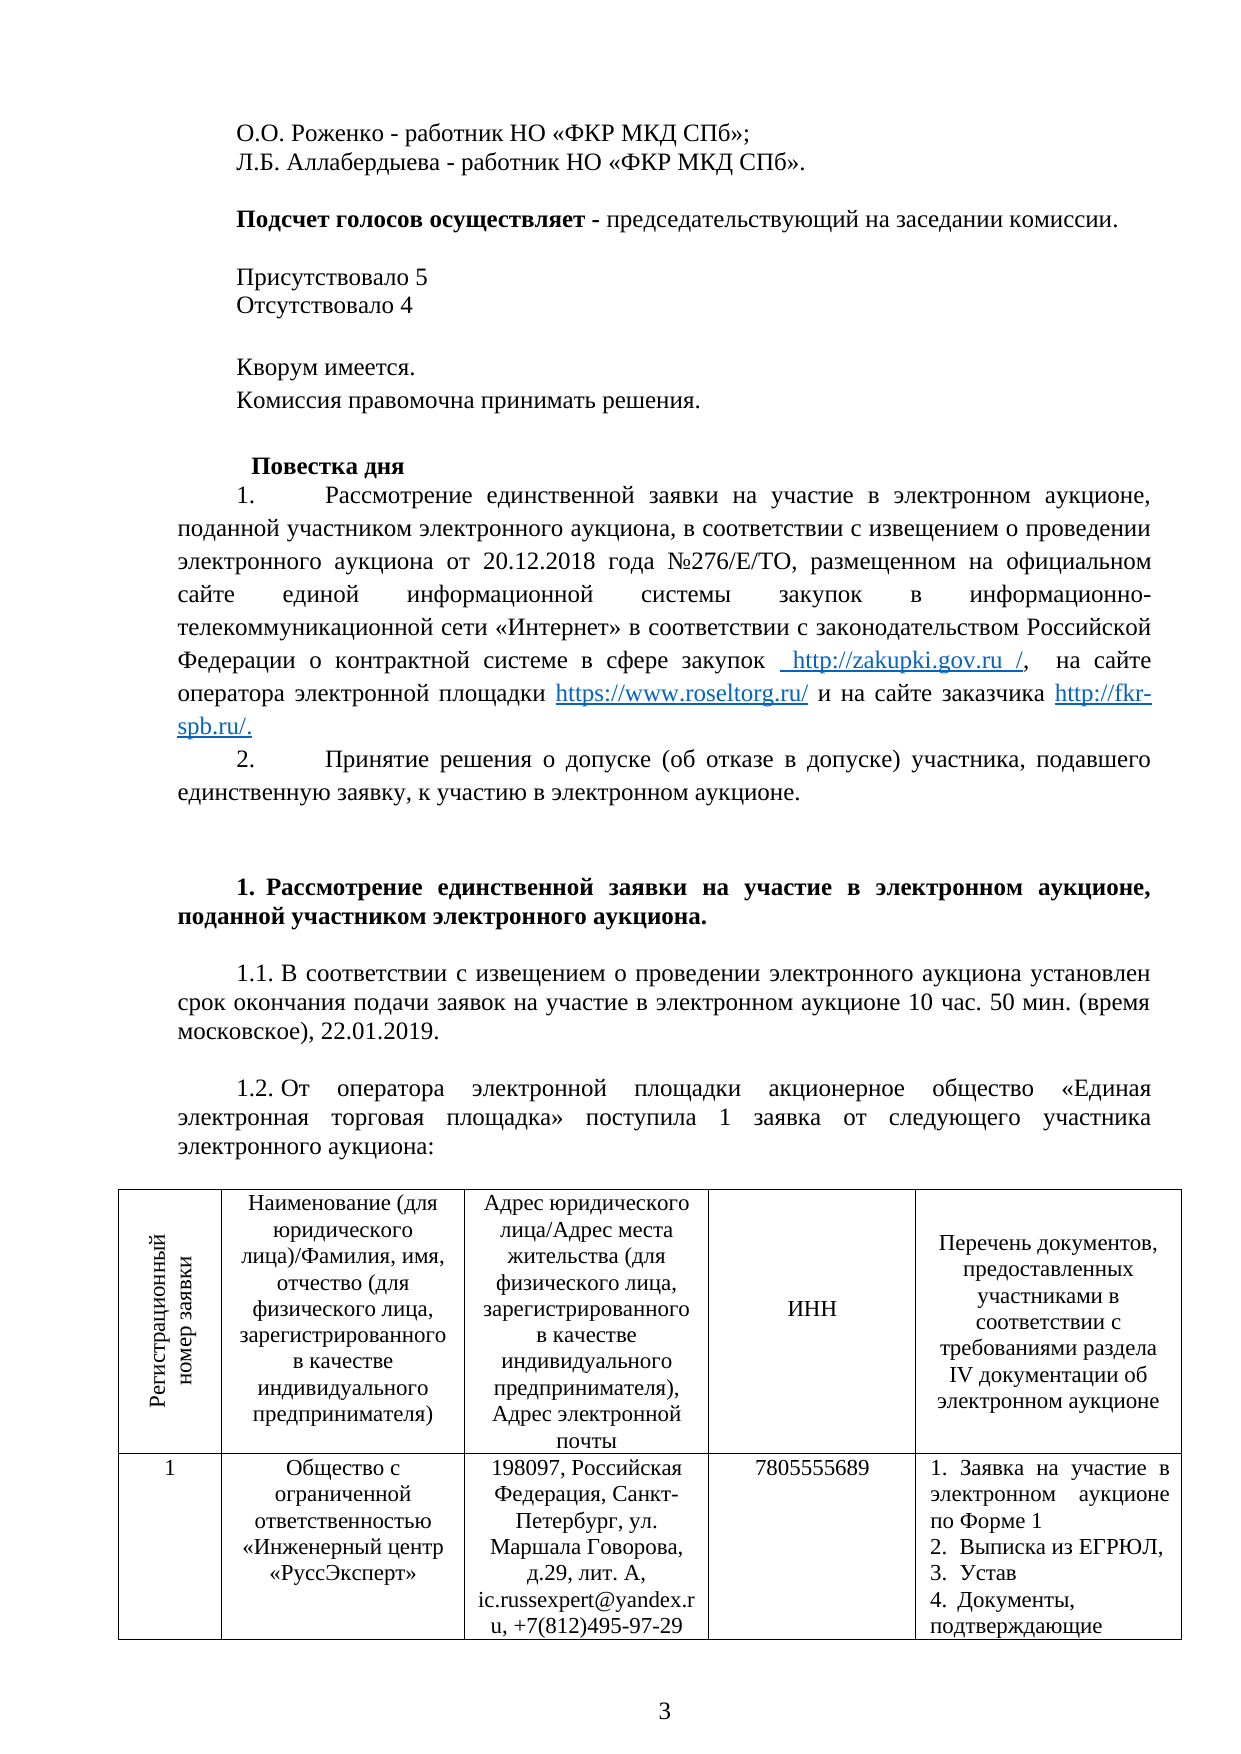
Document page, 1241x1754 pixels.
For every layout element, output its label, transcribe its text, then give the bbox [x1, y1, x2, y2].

text Отсутствовало 4 [177, 291, 1152, 319]
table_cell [465, 1454, 708, 1638]
text Подсчет голосов осуществляет - председательствующий на заседании комиссии. [177, 204, 1152, 233]
table_header Адрес юридического лица/Адрес места жительства (для физического лица, зарегистрированного в качестве индивидуального предпринимателя), Адрес электронной почты [465, 1190, 708, 1453]
table_cell 7805555689 [709, 1454, 915, 1638]
table_header Наименование (для юридического лица)/Фамилия, имя, отчество (для физического лица, зарегистрированного в качестве индивидуального предпринимателя) [222, 1190, 464, 1453]
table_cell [222, 1454, 464, 1638]
text Повестка дня [251, 451, 1152, 480]
list От оператора электронной площадки акционерное общество «Единая электронная торговая площадка» поступила 1 заявка от следующего участника электронного аукциона: [177, 1073, 1152, 1160]
list Рассмотрение единственной заявки на участие в электронном аукционе, поданной участником электронного аукциона, в соответствии с извещением о проведении электронного аукциона от 20.12.2018 года №276/Е/ТО, размещенном на официальном сайте единой информационной системы закупок в информационно-телекоммуникационной сети «Интернет» в соответствии с законодательством Российской Федерации о контрактной системе в сфере закупок http://zakupki.gov.ru /, на сайте оператора электронной площадки https://www.roseltorg.ru/ и на сайте заказчика http://fkr-spb.ru/. [177, 480, 1152, 740]
list В соответствии с извещением о проведении электронного аукциона установлен срок окончания подачи заявок на участие в электронном аукционе 10 час. 50 мин. (время московское), 22.01.2019. [177, 958, 1152, 1045]
list Рассмотрение единственной заявки на участие в электронном аукционе, поданной участником электронного аукциона. [177, 872, 1152, 930]
text Л.Б. Аллабердыева - работник НО «ФКР МКД СПб». [177, 147, 1152, 176]
text О.О. Роженко - работник НО «ФКР МКД СПб»; [177, 118, 1152, 147]
table_header ИНН [709, 1190, 915, 1453]
list Принятие решения о допуске (об отказе в допуске) участника, подавшего единственную заявку, к участию в электронном аукционе. [177, 744, 1152, 806]
table_header Перечень документов, предоставленных участниками в соответствии с требованиями раздела IV документации об электронном аукционе [916, 1190, 1181, 1453]
text Присутствовало 5 [177, 262, 1152, 291]
table_header Регистрационный номер заявки [119, 1190, 221, 1453]
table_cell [916, 1454, 1181, 1638]
text Комиссия правомочна принимать решения. [177, 385, 1152, 414]
table_cell 1 [119, 1454, 221, 1638]
text Кворум имеется. [177, 352, 1152, 381]
